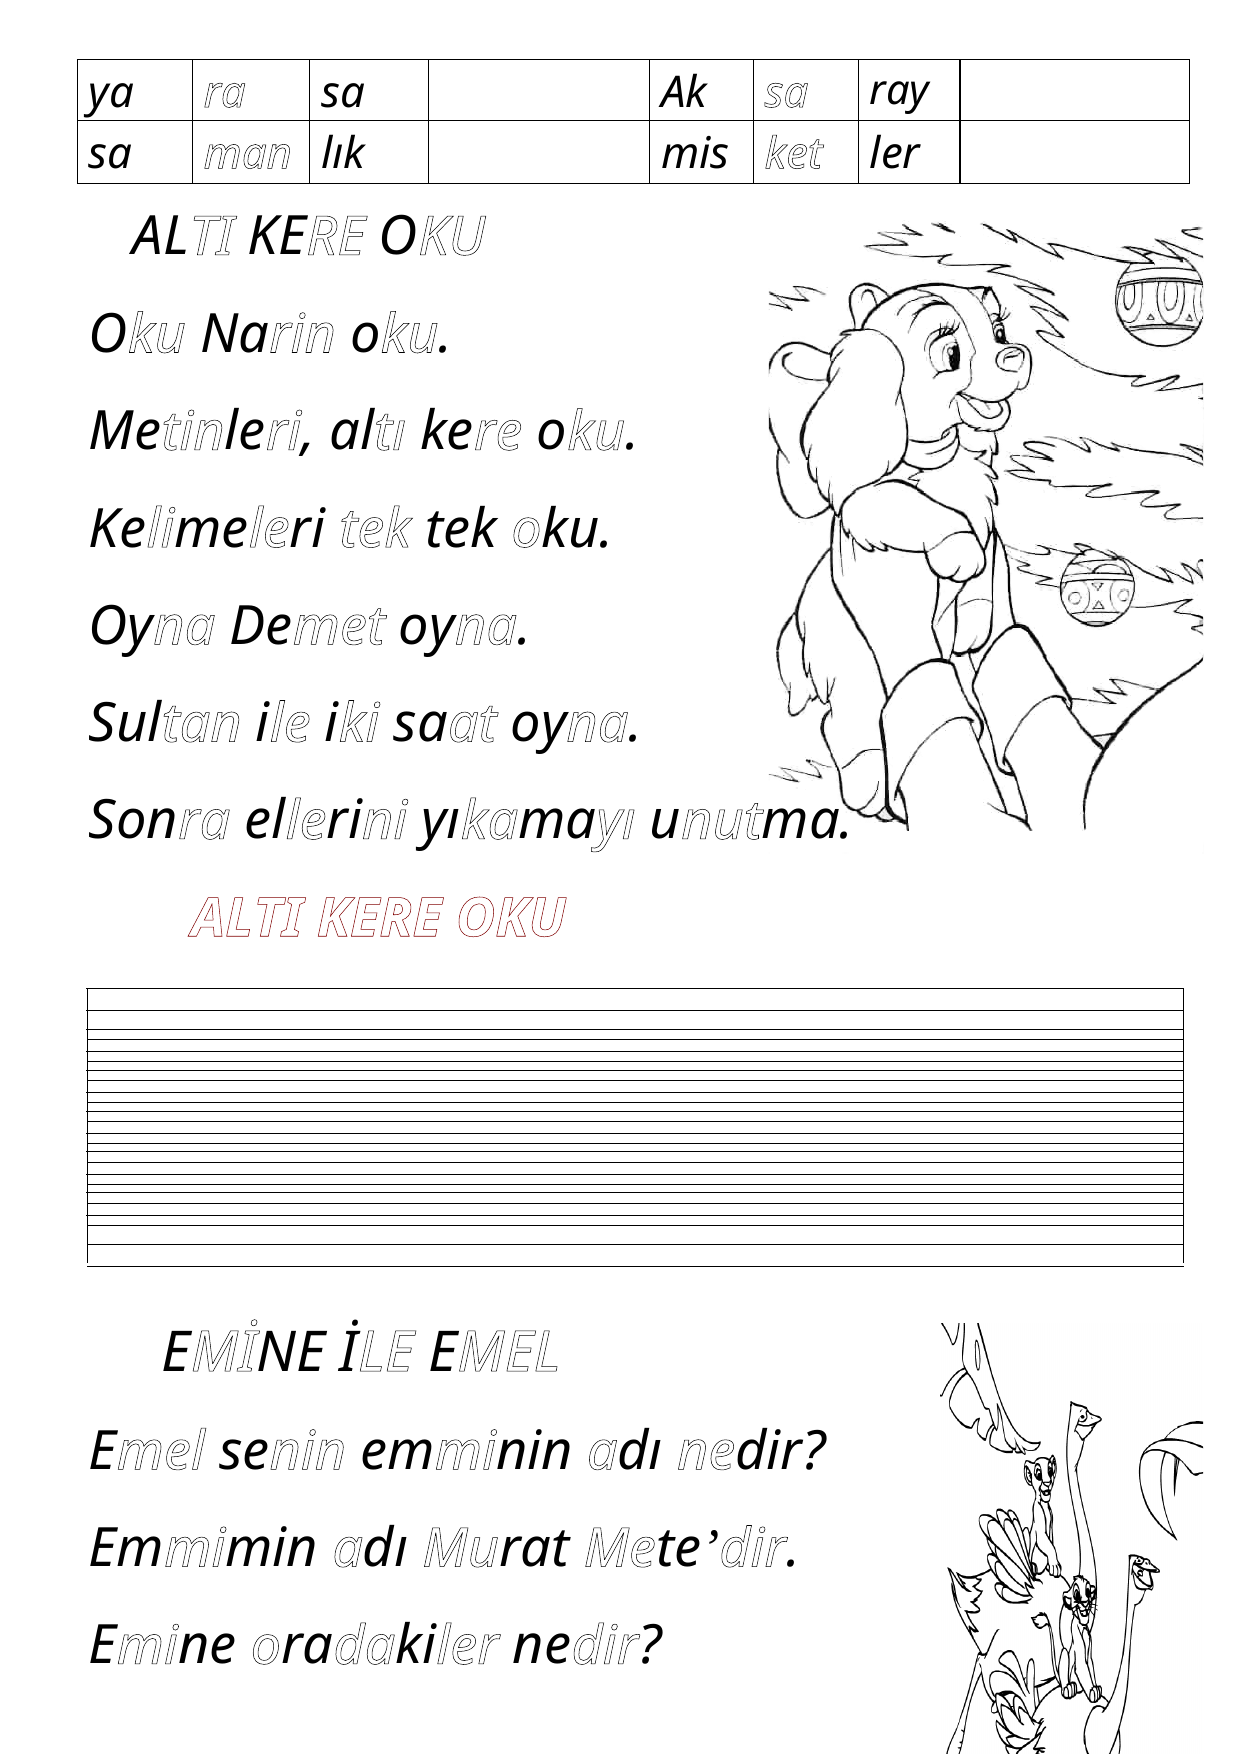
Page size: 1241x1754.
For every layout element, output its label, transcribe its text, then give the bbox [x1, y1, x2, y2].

table_cell [429, 121, 649, 183]
text Metinleri, altı kere oku. [89, 392, 1181, 466]
text ALTI KERE OKU [89, 197, 1181, 271]
text EMİNE İLE EMEL [89, 1311, 1181, 1387]
text Oku Narin oku. [89, 294, 1181, 368]
table_cell mis [650, 121, 753, 183]
table_cell [961, 121, 1189, 183]
text Sonra ellerini yıkamayı unutma. [89, 781, 1181, 855]
table_cell lık [310, 121, 428, 183]
table_cell ra [193, 60, 309, 120]
text Oyna Demet oyna. [89, 586, 1181, 660]
picture [768, 197, 1204, 854]
table_cell ket [754, 121, 858, 183]
text Sultan ile iki saat oyna. [89, 684, 1181, 757]
table_cell ler [859, 121, 959, 183]
text Emine oradakiler nedir? [89, 1606, 1181, 1680]
table_cell man [193, 121, 309, 183]
table_cell ya [78, 60, 192, 120]
picture [939, 1323, 1204, 1754]
text Emel senin emminin adı nedir? [89, 1411, 1181, 1485]
subtitle ALTI KERE OKU [89, 878, 1181, 952]
table_cell Ak [650, 60, 753, 120]
table_cell sa [78, 121, 192, 183]
table_cell ray [859, 60, 959, 120]
table_cell [429, 60, 649, 120]
text Kelimeleri tek tek oku. [89, 489, 1181, 563]
table_cell sa [310, 60, 428, 120]
text Emmimin adı Murat Mete’dir. [89, 1509, 1181, 1582]
table_cell [961, 60, 1189, 120]
table_cell sa [754, 60, 858, 120]
